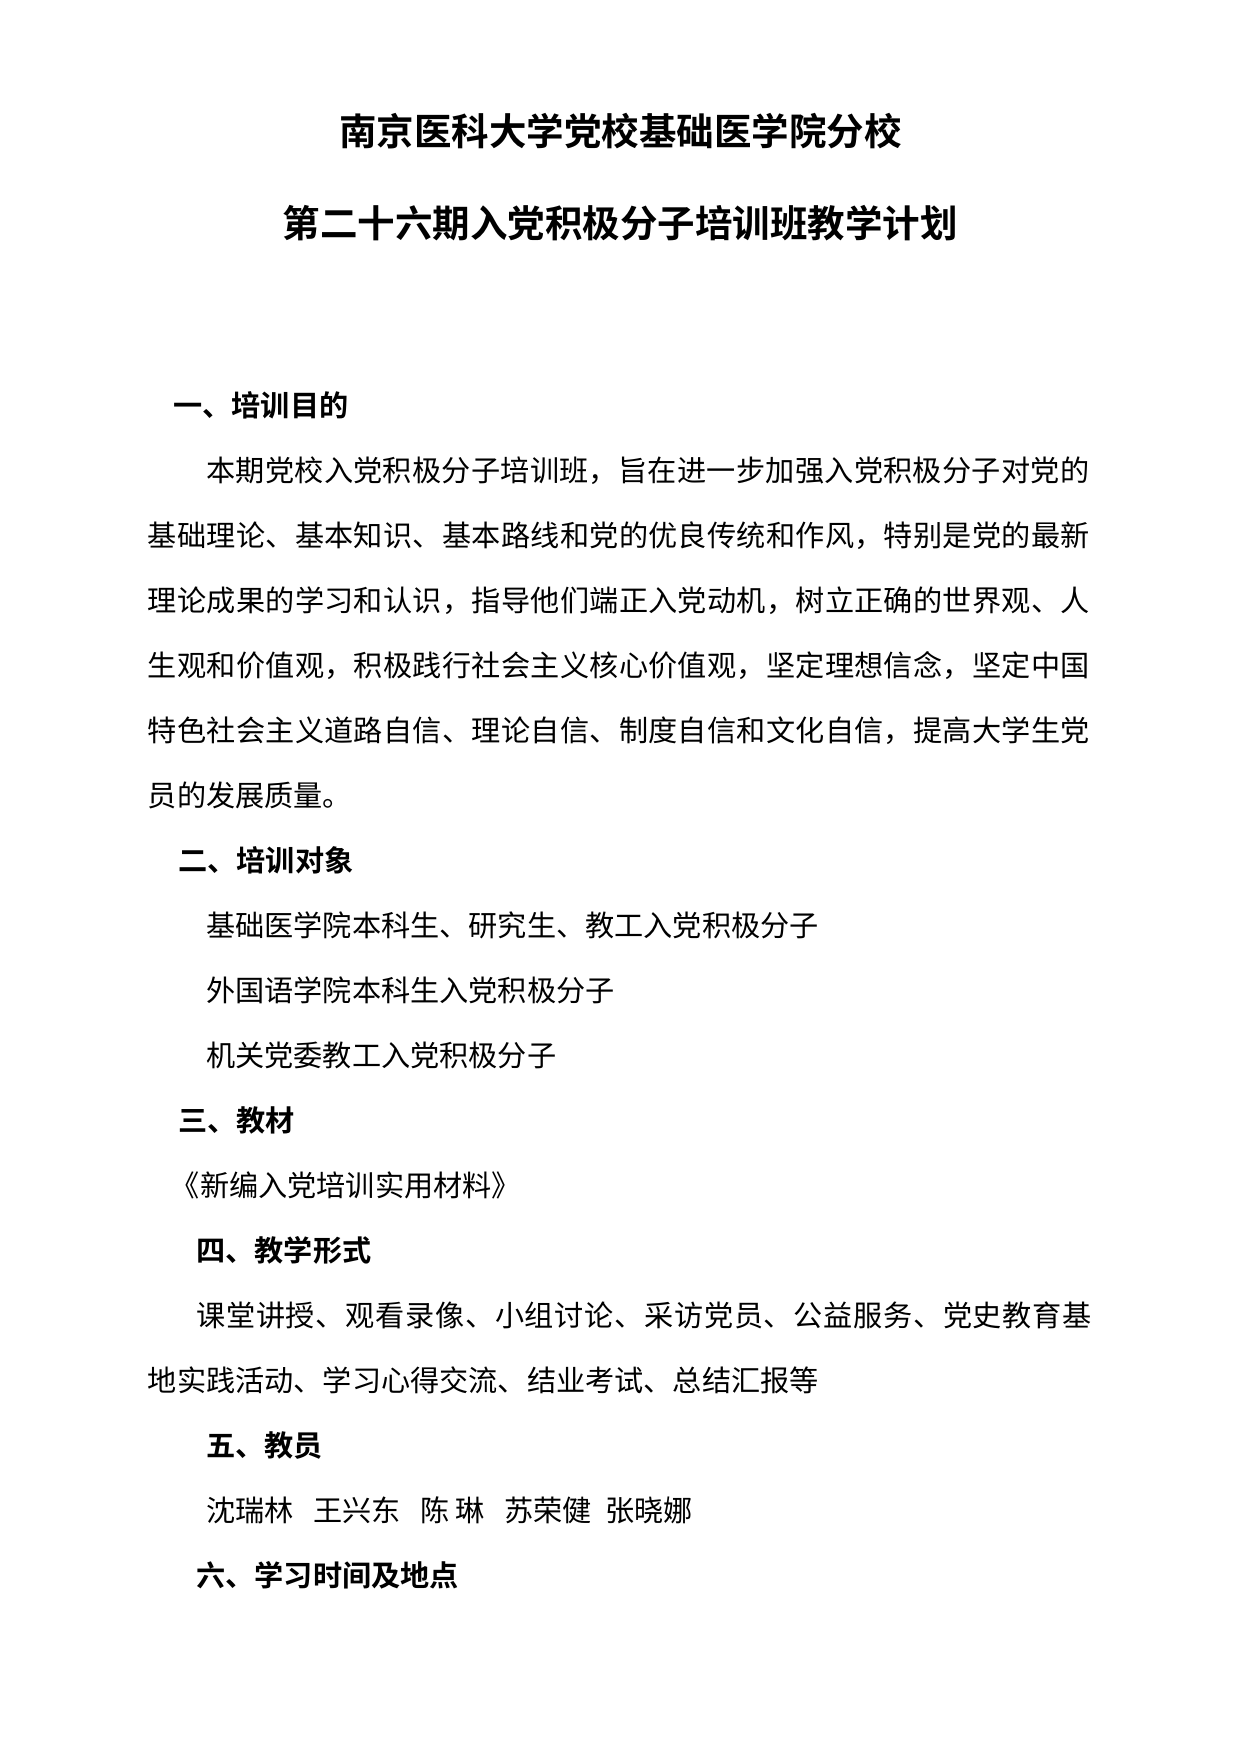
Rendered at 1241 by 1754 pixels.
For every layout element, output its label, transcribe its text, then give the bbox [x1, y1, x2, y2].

text 四、教学形式 [148, 1217, 1092, 1282]
text 第二十六期入党积极分子培训班教学计划 [148, 189, 1092, 254]
text 外国语学院本科生入党积极分子 [148, 957, 1092, 1022]
text 五、教员 [148, 1412, 1092, 1477]
text 《新编入党培训实用材料》 [148, 1152, 1092, 1217]
text 南京医科大学党校基础医学院分校 [148, 97, 1092, 162]
text 本期党校入党积极分子培训班，旨在进一步加强入党积极分子对党的基础理论、基本知识、基本路线和党的优良传统和作风，特别是党的最新理论成果的学习和认识，指导他们端正入党动机，树立正确的世界观、人生观和价值观，积极践行社会主义核心价值观，坚定理想信念，坚定中国特色社会主义道路自信、理论自信、制度自信和文化自信，提高大学生党员的发展质量。 [148, 437, 1092, 827]
text 三、教材 [148, 1087, 1092, 1152]
text 沈瑞林 王兴东 陈 琳 苏荣健 张晓娜 [148, 1477, 1092, 1542]
text 一、培训目的 [148, 372, 1092, 437]
text 课堂讲授、观看录像、小组讨论、采访党员、公益服务、党史教育基地实践活动、学习心得交流、结业考试、总结汇报等 [148, 1282, 1092, 1412]
text 六、学习时间及地点 [148, 1542, 1092, 1607]
text 基础医学院本科生、研究生、教工入党积极分子 [148, 892, 1092, 957]
text 二、培训对象 [148, 827, 1092, 892]
text 机关党委教工入党积极分子 [148, 1022, 1092, 1087]
